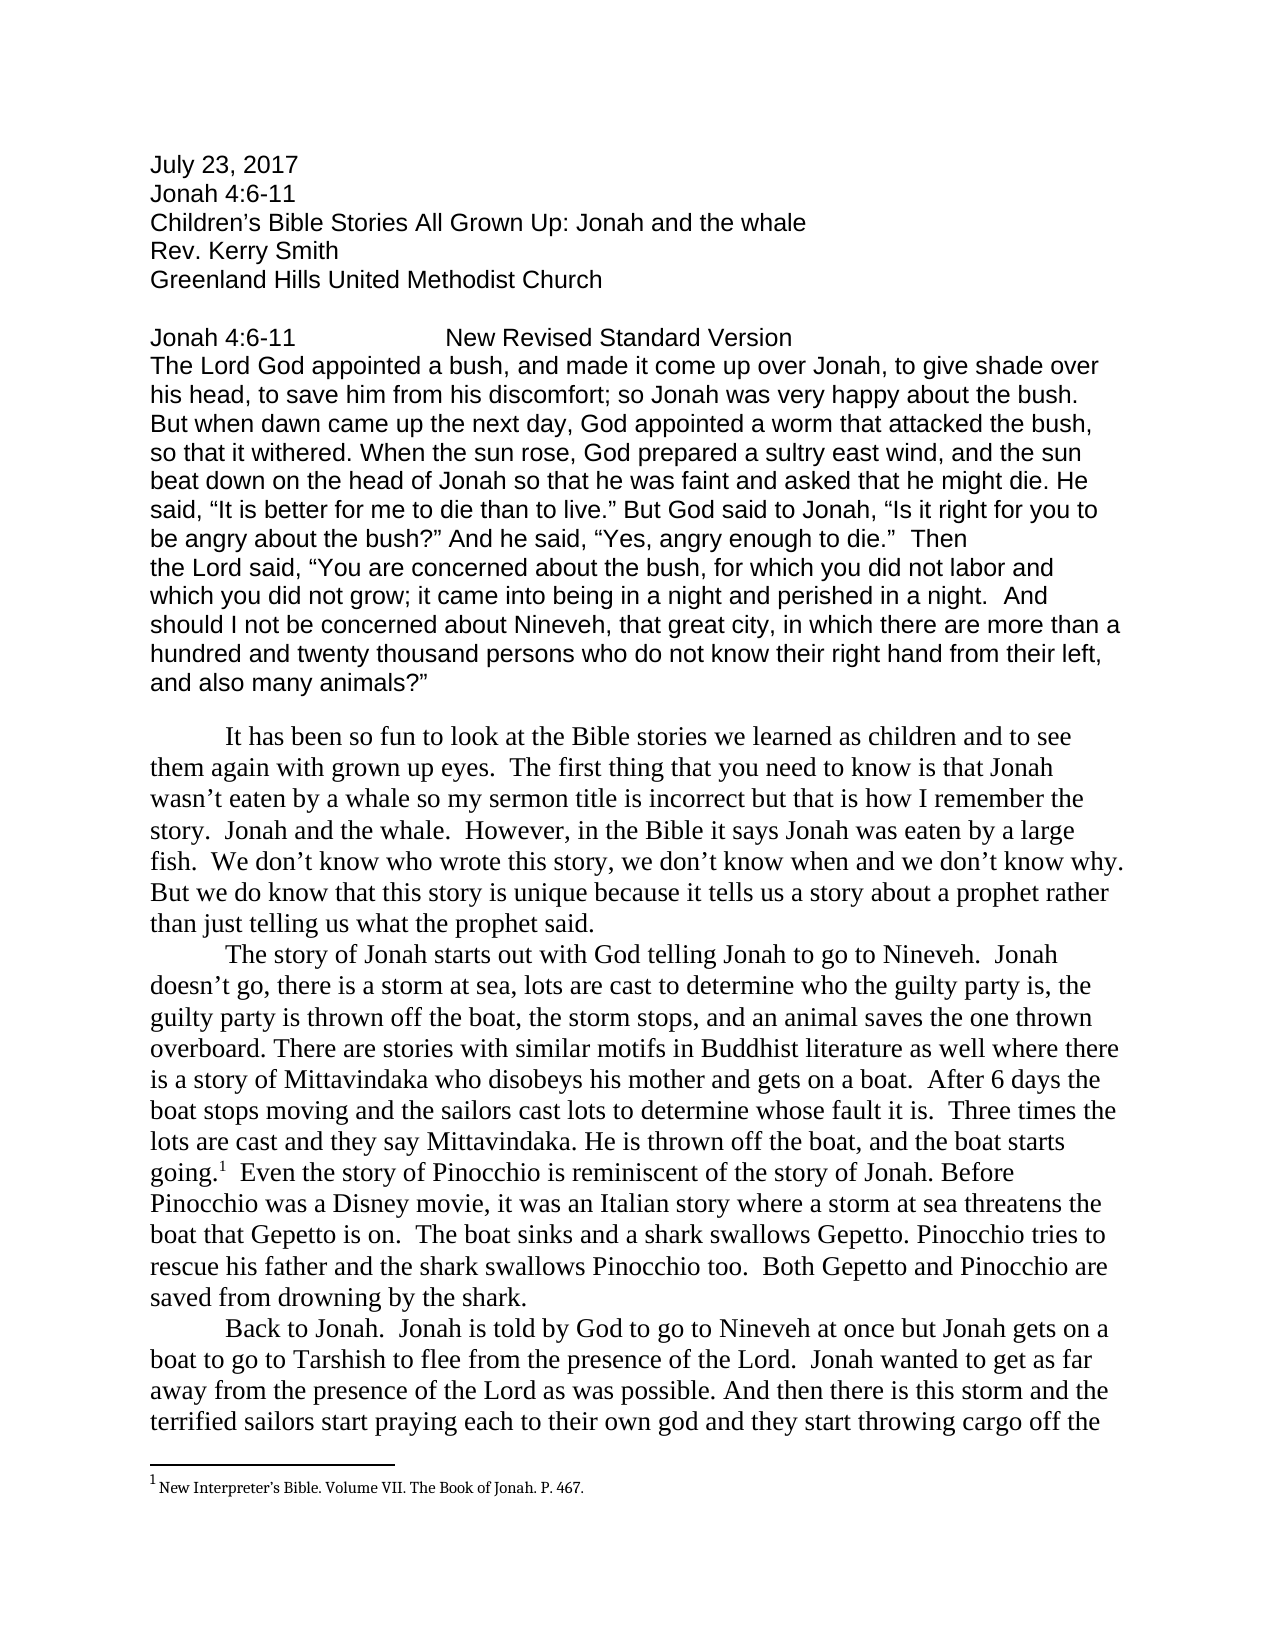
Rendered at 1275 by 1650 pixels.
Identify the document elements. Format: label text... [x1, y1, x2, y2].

text Rev. Kerry Smith [150, 236, 1125, 265]
text July 23, 2017 [150, 150, 1125, 179]
text Greenland Hills United Methodist Church [150, 265, 1125, 294]
text Children’s Bible Stories All Grown Up: Jonah and the whale [150, 207, 1125, 236]
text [150, 1312, 1125, 1437]
text Jonah 4:6-11 [150, 179, 1125, 207]
text It has been so fun to look at the Bible stories we learned as children and to see them again with grown up eyes. The first thing that you need to know is that Jonah wasn’t eaten by a whale so my sermon title is incorrect but that is how I remember the story. Jonah and the whale. However, in the Bible it says Jonah was eaten by a large fish. We don’t know who wrote this story, we don’t know when and we don’t know why. But we do know that this story is unique because it tells us a story about a prophet rather than just telling us what the prophet said. [150, 720, 1125, 938]
text The story of Jonah starts out with God telling Jonah to go to Nineveh. Jonah doesn’t go, there is a storm at sea, lots are cast to determine who the guilty party is, the guilty party is thrown off the boat, the storm stops, and an animal saves the one thrown overboard. There are stories with similar motifs in Buddhist literature as well where there is a story of Mittavindaka who disobeys his mother and gets on a boat. After 6 days the boat stops moving and the sailors cast lots to determine whose fault it is. Three times the lots are cast and they say Mittavindaka. He is thrown off the boat, and the boat starts going. Even the story of Pinocchio is reminiscent of the story of Jonah. Before Pinocchio was a Disney movie, it was an Italian story where a storm at sea threatens the boat that Gepetto is on. The boat sinks and a shark swallows Gepetto. Pinocchio tries to rescue his father and the shark swallows Pinocchio too. Both Gepetto and Pinocchio are saved from drowning by the shark. [150, 938, 1125, 1312]
text Jonah 4:6-11 New Revised Standard Version [150, 322, 1125, 351]
text The Lord God appointed a bush, and made it come up over Jonah, to give shade over his head, to save him from his discomfort; so Jonah was very happy about the bush. But when dawn came up the next day, God appointed a worm that attacked the bush, so that it withered. When the sun rose, God prepared a sultry east wind, and the sun beat down on the head of Jonah so that he was faint and asked that he might die. He said, “It is better for me to die than to live.” But God said to Jonah, “Is it right for you to be angry about the bush?” And he said, “Yes, angry enough to die.” Then the Lord said, “You are concerned about the bush, for which you did not labor and which you did not grow; it came into being in a night and perished in a night. And should I not be concerned about Nineveh, that great city, in which there are more than a hundred and twenty thousand persons who do not know their right hand from their left, and also many animals?” [150, 351, 1125, 696]
